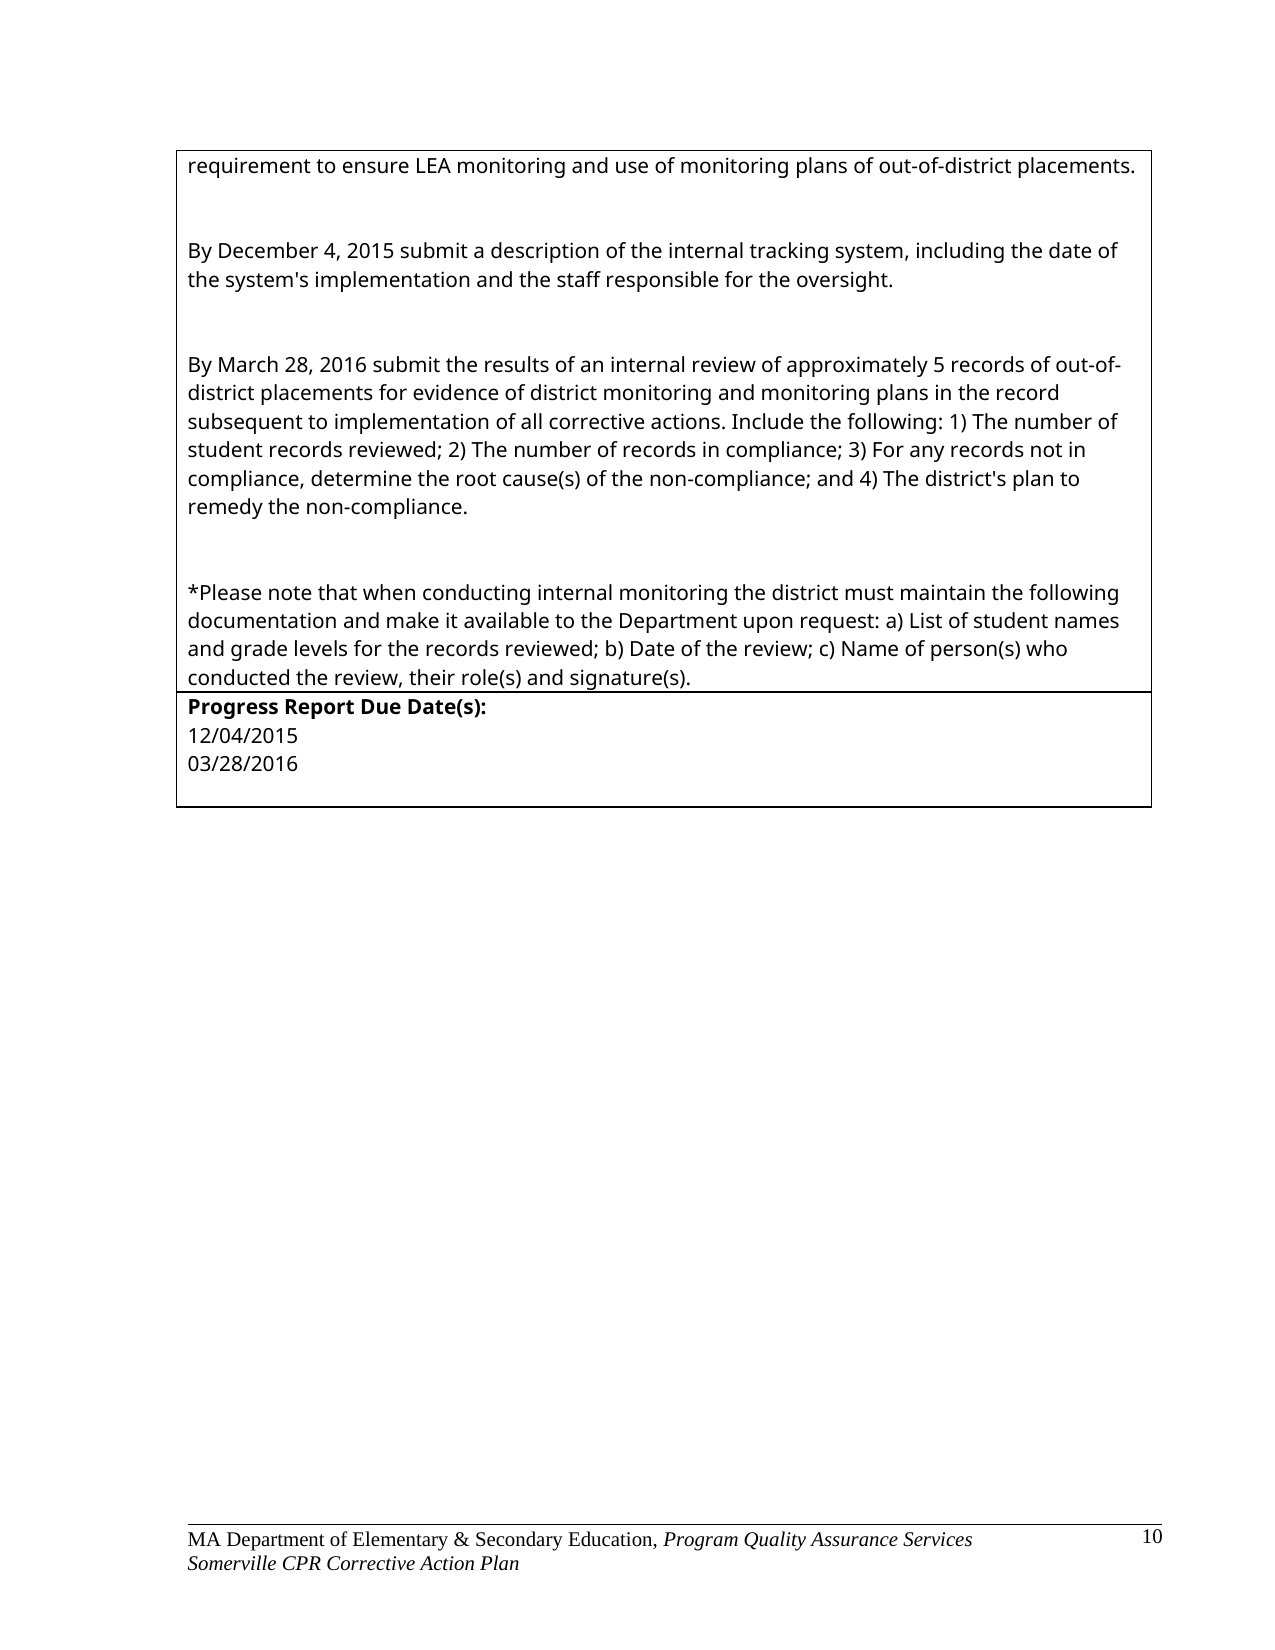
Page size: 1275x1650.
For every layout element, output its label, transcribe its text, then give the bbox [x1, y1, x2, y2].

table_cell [177, 151, 1151, 691]
table_cell Progress Report Due Date(s): 12/04/2015 03/28/2016 [177, 693, 1151, 806]
